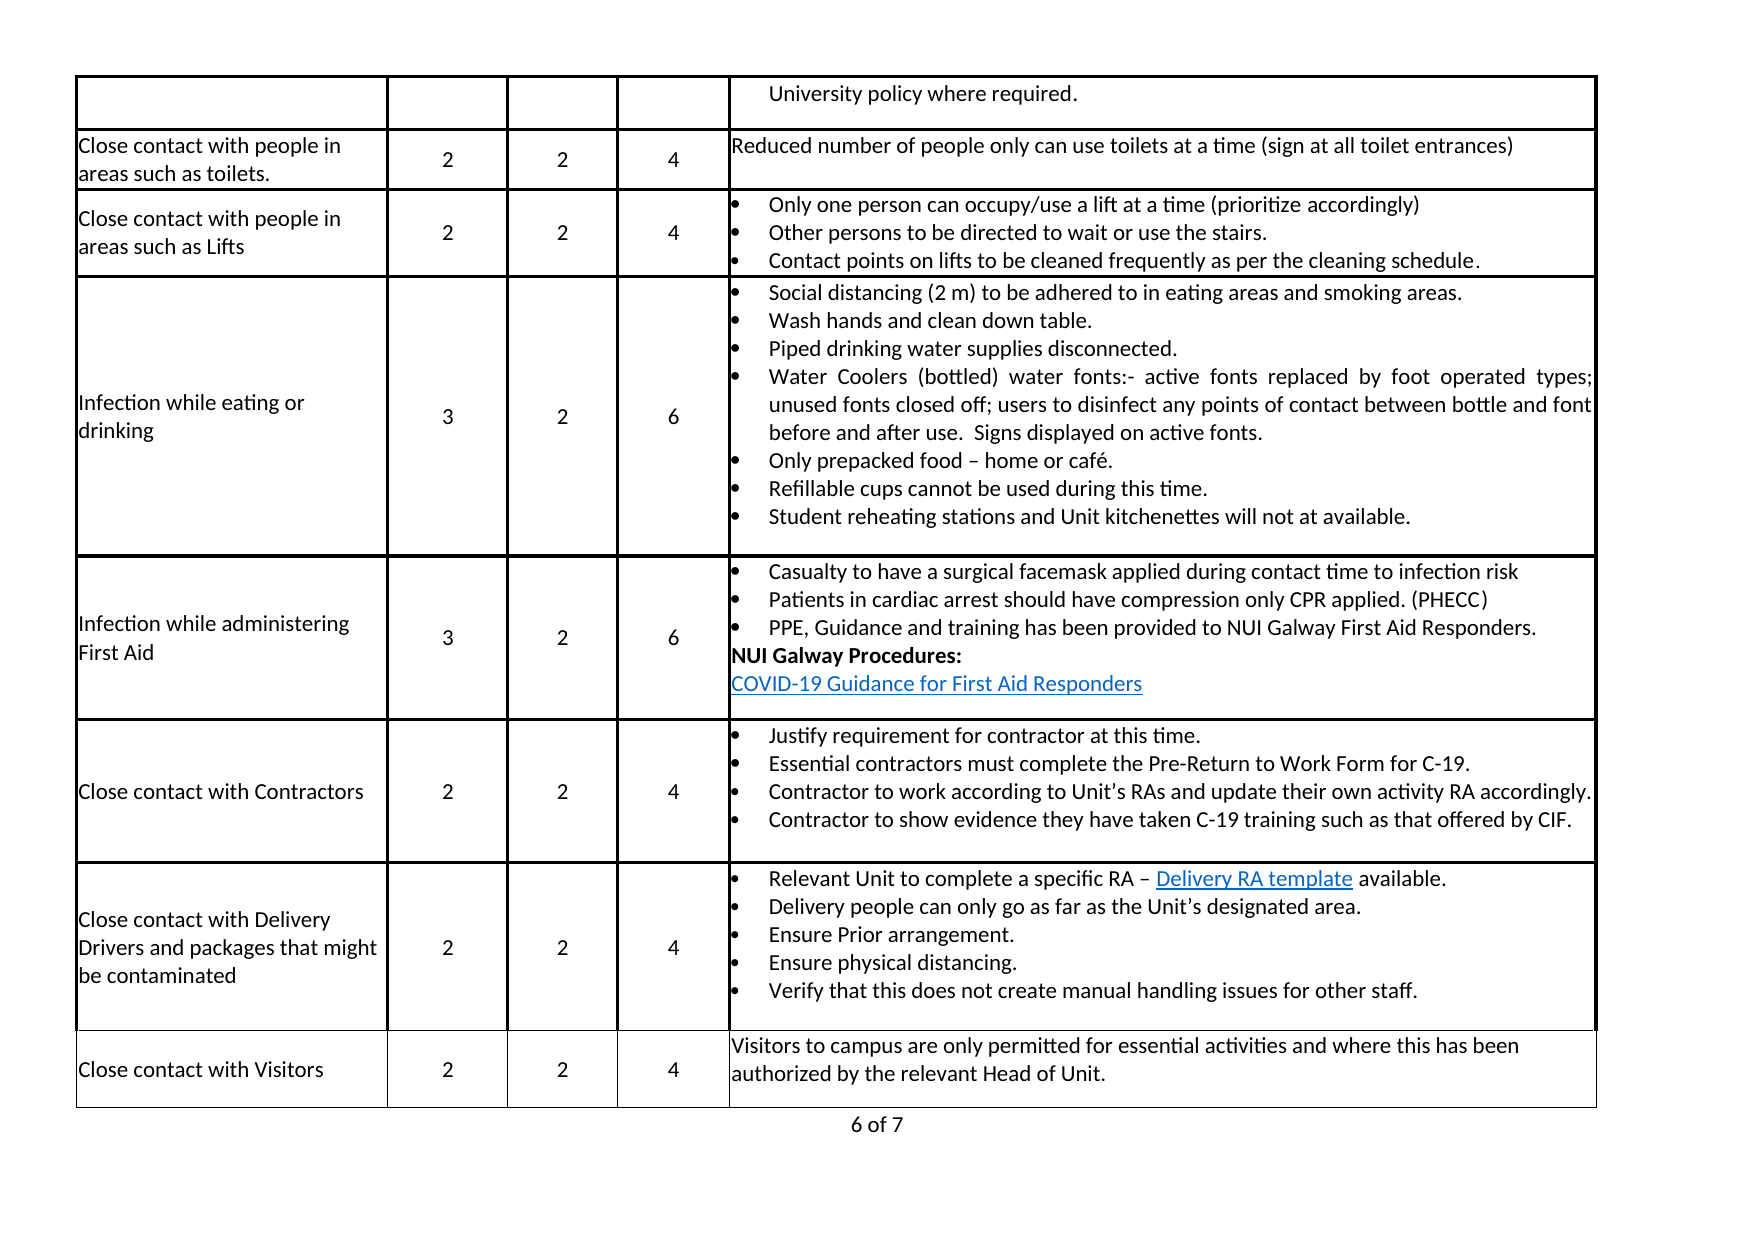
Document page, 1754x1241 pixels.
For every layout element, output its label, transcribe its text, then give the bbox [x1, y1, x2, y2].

table_cell Close contact with Delivery Drivers and packages that might be contaminated [78, 864, 386, 1030]
table_cell 4 [619, 131, 728, 187]
table_cell Close contact with people in areas such as Lifts [78, 191, 386, 274]
table_cell 6 [619, 278, 728, 554]
table_cell 3 [389, 558, 506, 718]
table_cell Casualty to have a surgical facemask applied during contact time to infection risk Patients in cardiac arrest should have compression only CPR applied. (PHECC) PPE, Guidance and training has been provided to NUI Galway First Aid Responders. NUI Galway Procedures: COVID-19 Guidance for First Aid Responders [731, 558, 1594, 718]
table_cell 2 [389, 191, 506, 274]
table_cell Social distancing (2 m) to be adhered to in eating areas and smoking areas. Wash hands and clean down table. Piped drinking water supplies disconnected. Water Coolers (bottled) water fonts:- active fonts replaced by foot operated types; unused fonts closed off; users to disinfect any points of contact between bottle and font before and after use. Signs displayed on active fonts. Only prepacked food – home or café. Refillable cups cannot be used during this time. Student reheating stations and Unit kitchenettes will not at available. [731, 278, 1594, 554]
table_cell 4 [619, 721, 728, 861]
table_cell 3 [389, 278, 506, 554]
table_cell 2 [388, 1031, 507, 1107]
table_cell Relevant Unit to complete a specific RA – Delivery RA template available. Delivery people can only go as far as the Unit’s designated area. Ensure Prior arrangement. Ensure physical distancing. Verify that this does not create manual handling issues for other staff. [731, 864, 1594, 1030]
table_cell Infection while administering First Aid [78, 558, 386, 718]
table_cell 2 [508, 1031, 617, 1107]
table_cell Reduced number of people only can use toilets at a time (sign at all toilet entrances) [731, 131, 1594, 187]
table_cell 2 [509, 191, 616, 274]
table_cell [78, 78, 386, 128]
table_cell Close contact with Contractors [78, 721, 386, 861]
table_cell 2 [509, 558, 616, 718]
table_cell 2 [509, 278, 616, 554]
table_cell 2 [509, 78, 616, 128]
table_cell 2 [389, 721, 506, 861]
table_cell 3 [389, 78, 506, 128]
table_cell 2 [389, 864, 506, 1030]
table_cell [731, 78, 1594, 128]
table_cell Infection while eating or drinking [78, 278, 386, 554]
table_cell 2 [509, 864, 616, 1030]
table_cell Justify requirement for contractor at this time. Essential contractors must complete the Pre-Return to Work Form for C-19. Contractor to work according to Unit’s RAs and update their own activity RA accordingly. Contractor to show evidence they have taken C-19 training such as that offered by CIF. [731, 721, 1594, 861]
table_cell 2 [509, 131, 616, 187]
table_cell Visitors to campus are only permitted for essential activities and where this has been authorized by the relevant Head of Unit. [730, 1030, 1596, 1107]
table_cell 4 [619, 191, 728, 274]
table_cell 4 [619, 864, 728, 1030]
table_cell Only one person can occupy/use a lift at a time (prioritize accordingly) Other persons to be directed to wait or use the stairs. Contact points on lifts to be cleaned frequently as per the cleaning schedule. [731, 191, 1594, 274]
table_cell 6 [619, 558, 728, 718]
table_cell 2 [389, 131, 506, 187]
table_cell 2 [509, 721, 616, 861]
table_cell Close contact with people in areas such as toilets. [78, 131, 386, 187]
table_cell 4 [618, 1031, 729, 1107]
table_cell 6 [619, 78, 728, 128]
table_cell Close contact with Visitors [77, 1030, 387, 1107]
